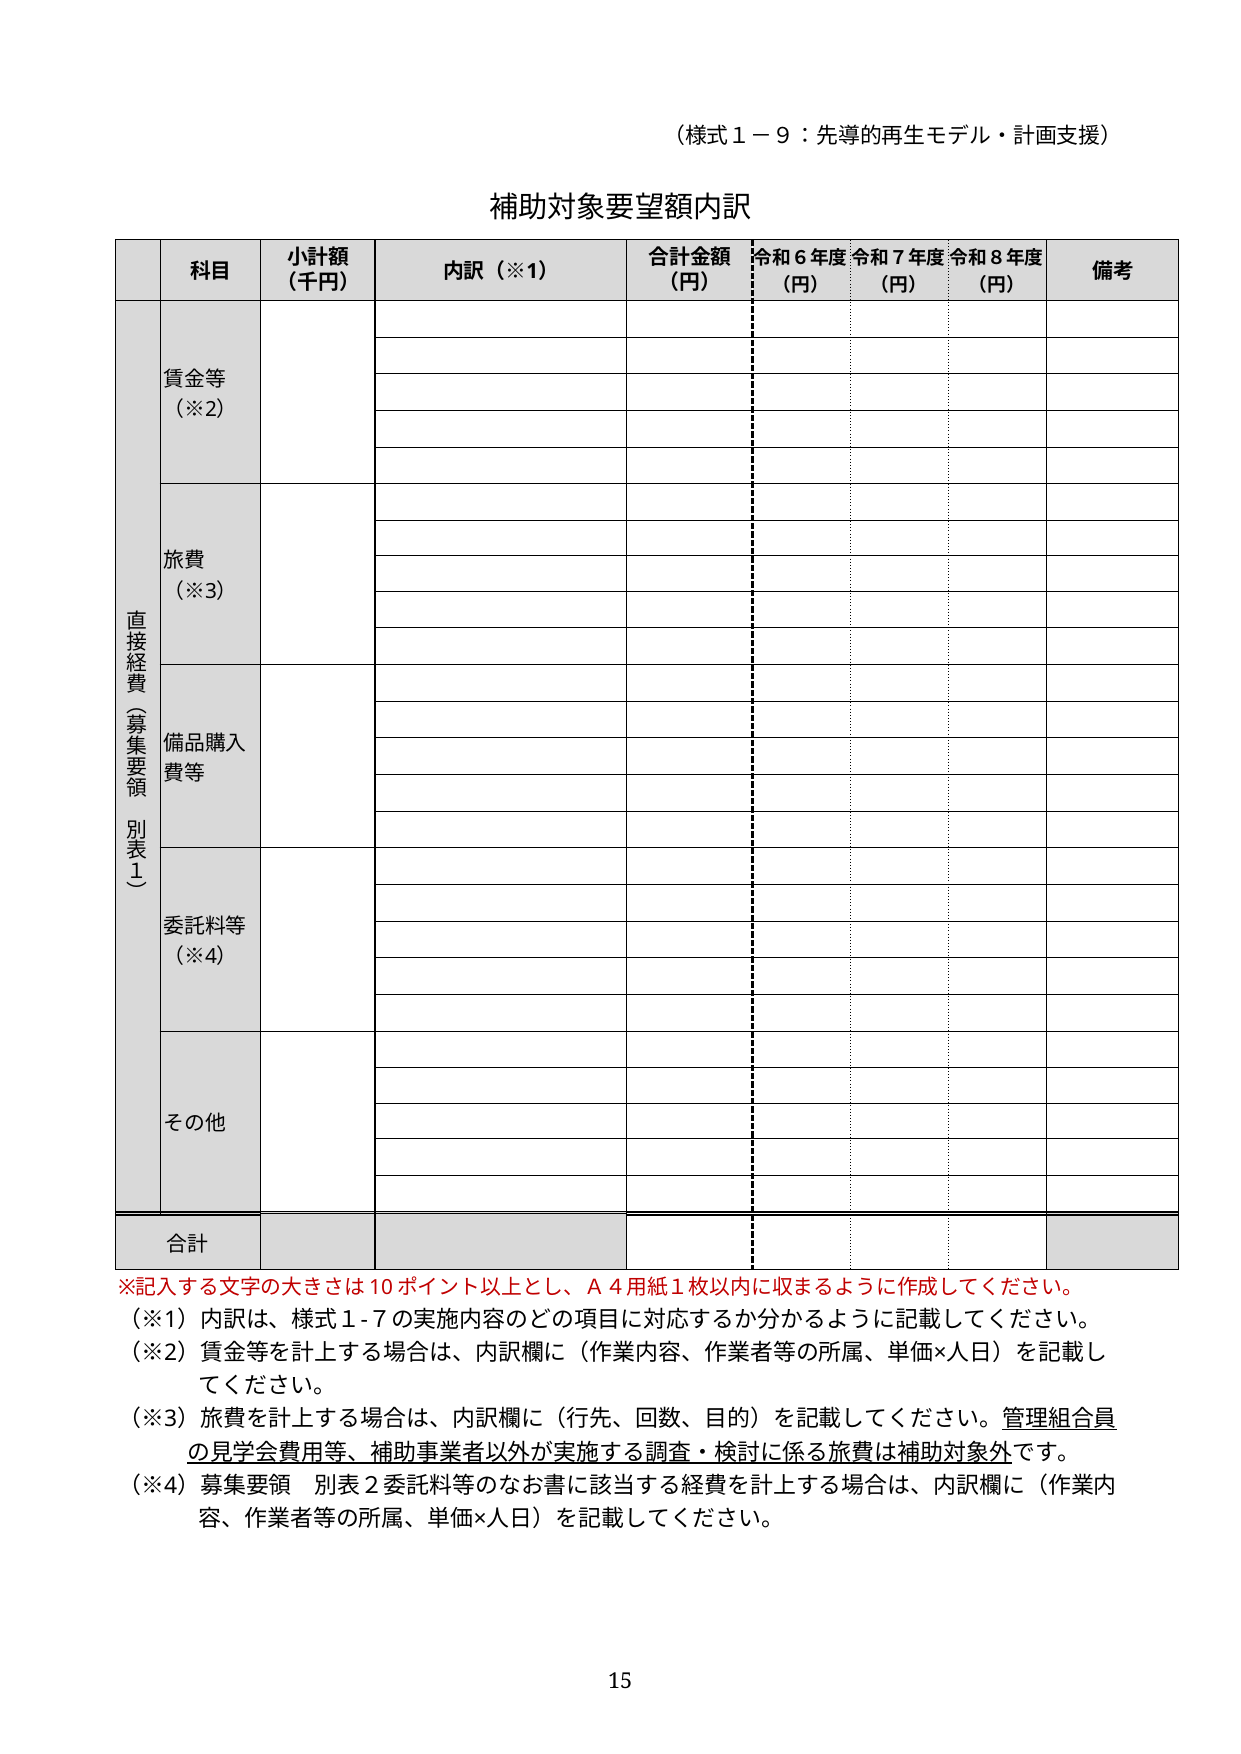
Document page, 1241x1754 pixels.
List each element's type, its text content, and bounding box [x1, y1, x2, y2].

table_cell [753, 885, 850, 921]
table_cell [948, 1104, 1046, 1138]
table_cell [753, 812, 850, 847]
table_cell [850, 448, 948, 483]
table_cell [850, 374, 948, 410]
table_cell [850, 484, 948, 520]
table_cell [376, 1104, 626, 1138]
text ※記入する文字の大きさは10ポイント以上とし、Ａ４用紙１枚以内に収まるように作成してください。 [118, 1270, 1122, 1300]
table_cell [753, 338, 850, 373]
table_cell [850, 1104, 948, 1138]
text 補助対象要望額内訳 [118, 184, 1122, 226]
table_cell [627, 775, 752, 811]
table_cell [948, 922, 1046, 957]
table_cell [948, 1068, 1046, 1102]
table_cell [376, 301, 626, 337]
table_cell [850, 1032, 948, 1067]
table_cell [753, 958, 850, 994]
table_header 科目 [161, 240, 260, 300]
table_header 令和８年度（円） [948, 240, 1046, 300]
table_cell [753, 702, 850, 737]
table_cell [948, 995, 1046, 1031]
table_cell [850, 338, 948, 373]
table_cell 賃金等 （※2） [161, 301, 260, 483]
table_cell [261, 301, 374, 483]
table_cell [376, 1068, 626, 1102]
table_cell [948, 338, 1046, 373]
table_cell [753, 301, 850, 337]
table_cell [376, 848, 626, 884]
table_cell [850, 1139, 948, 1174]
table_header 内訳（※1） [376, 240, 626, 300]
table_cell [1047, 812, 1178, 847]
table_cell 旅費 （※3） [161, 484, 260, 664]
table_cell [753, 922, 850, 957]
table_cell [850, 665, 948, 701]
table_cell [376, 1139, 626, 1174]
table_cell [627, 521, 752, 555]
table_cell [753, 521, 850, 555]
table_cell [376, 775, 626, 811]
table_cell [948, 812, 1046, 847]
table_cell [1047, 301, 1178, 337]
table_cell [627, 338, 752, 373]
table_cell [753, 1216, 850, 1269]
table_cell [376, 995, 626, 1031]
table_cell [376, 1032, 626, 1067]
table_cell [627, 1216, 752, 1269]
table_cell [850, 958, 948, 994]
table_cell [1047, 702, 1178, 737]
table_cell [753, 1176, 850, 1211]
table_cell [948, 628, 1046, 664]
table_cell [627, 628, 752, 664]
table_cell [753, 1032, 850, 1067]
table_cell 備品購入費等 [161, 665, 260, 847]
table_cell [1047, 521, 1178, 555]
table_cell [850, 738, 948, 774]
table_cell [948, 665, 1046, 701]
text （※4）募集要領 別表２委託料等のなお書に該当する経費を計上する場合は、内訳欄に（作業内容、作業者等の所属、単価×人日）を記載してください。 [118, 1467, 1122, 1533]
table_cell [948, 556, 1046, 591]
table_cell [1047, 665, 1178, 701]
table_cell [1047, 628, 1178, 664]
table_cell [850, 848, 948, 884]
table_cell その他 [161, 1032, 260, 1211]
table_cell [1047, 1176, 1178, 1211]
table_cell [627, 448, 752, 483]
table_header 備考 [1047, 240, 1178, 300]
table_header 令和６年度（円） [753, 240, 850, 300]
table_cell [376, 812, 626, 847]
text （※3）旅費を計上する場合は、内訳欄に（行先、回数、目的）を記載してください。管理組合員の見学会費用等、補助事業者以外が実施する調査・検討に係る旅費は補助対象外です。 [118, 1400, 1122, 1467]
table_cell [376, 958, 626, 994]
table_cell [850, 556, 948, 591]
table_cell [1047, 885, 1178, 921]
table_cell [850, 1216, 948, 1269]
table_cell [753, 628, 850, 664]
table_cell [627, 995, 752, 1031]
table_cell [850, 301, 948, 337]
table_cell [376, 1214, 626, 1269]
table_cell [1047, 995, 1178, 1031]
table_cell [376, 338, 626, 373]
table_cell [376, 885, 626, 921]
table_cell [627, 812, 752, 847]
table_cell [948, 521, 1046, 555]
text （※2）賃金等を計上する場合は、内訳欄に（作業内容、作業者等の所属、単価×人日）を記載してください。 [118, 1334, 1122, 1400]
table_cell [376, 556, 626, 591]
table_cell [376, 738, 626, 774]
table_cell [850, 521, 948, 555]
table_cell [753, 1139, 850, 1174]
table_cell [261, 484, 374, 664]
table_cell [1047, 1139, 1178, 1174]
table_cell [850, 775, 948, 811]
table_header [116, 240, 160, 300]
table_cell [753, 1068, 850, 1102]
table_cell [627, 592, 752, 627]
table_cell [850, 995, 948, 1031]
table_cell [753, 738, 850, 774]
table_cell [376, 592, 626, 627]
table_cell [1047, 738, 1178, 774]
table_cell [850, 411, 948, 447]
table_cell [948, 411, 1046, 447]
table_cell [376, 702, 626, 737]
table_cell [948, 301, 1046, 337]
table_cell [1047, 374, 1178, 410]
table_cell [850, 628, 948, 664]
table_cell [261, 1214, 374, 1269]
table_cell [1047, 484, 1178, 520]
table_cell [753, 775, 850, 811]
table_cell [948, 885, 1046, 921]
table_cell [753, 665, 850, 701]
table_cell [376, 1176, 626, 1211]
table_cell [1047, 1104, 1178, 1138]
table_cell [627, 922, 752, 957]
table_cell [627, 958, 752, 994]
table_cell [627, 1068, 752, 1102]
table_cell [948, 738, 1046, 774]
table_cell [627, 1139, 752, 1174]
table_cell [948, 374, 1046, 410]
table_cell [850, 592, 948, 627]
table_cell [948, 1139, 1046, 1174]
table_cell 委託料等 （※4） [161, 848, 260, 1031]
table_cell [627, 556, 752, 591]
table_cell [376, 628, 626, 664]
table_cell [627, 885, 752, 921]
table_cell [261, 848, 374, 1031]
table_cell [753, 411, 850, 447]
table_cell [1047, 1068, 1178, 1102]
table_cell [1047, 411, 1178, 447]
text （※1）内訳は、様式１-７の実施内容のどの項目に対応するか分かるように記載してください。 [118, 1300, 1122, 1334]
table_cell [627, 484, 752, 520]
table_cell [1047, 448, 1178, 483]
table_cell [850, 885, 948, 921]
table_cell [753, 484, 850, 520]
table_cell [948, 1176, 1046, 1211]
table_cell [627, 1176, 752, 1211]
table_cell [948, 702, 1046, 737]
table_cell [948, 448, 1046, 483]
table_cell [948, 848, 1046, 884]
table_cell [1047, 775, 1178, 811]
text （様式１－９：先導的再生モデル・計画支援） [118, 118, 1122, 150]
table_cell [948, 592, 1046, 627]
table_cell [627, 702, 752, 737]
table_cell [753, 995, 850, 1031]
table_cell [376, 411, 626, 447]
table_cell [627, 1032, 752, 1067]
table_cell [1047, 592, 1178, 627]
table_cell [753, 556, 850, 591]
table_cell [753, 1104, 850, 1138]
table_cell [850, 1176, 948, 1211]
table_cell [850, 1068, 948, 1102]
table_header 小計額 （千円） [261, 240, 374, 300]
table_cell [850, 922, 948, 957]
table_cell [1047, 958, 1178, 994]
table_cell [627, 301, 752, 337]
table_cell [376, 374, 626, 410]
table_cell [627, 1104, 752, 1138]
table_cell [376, 448, 626, 483]
table_header 合計金額 （円） [627, 240, 752, 300]
table_cell [627, 848, 752, 884]
table_cell [753, 592, 850, 627]
table_cell [948, 1216, 1046, 1269]
table_cell [376, 922, 626, 957]
table_cell [948, 484, 1046, 520]
table_cell [1047, 848, 1178, 884]
table_cell [627, 665, 752, 701]
table_cell [376, 665, 626, 701]
table_cell [1047, 1216, 1178, 1269]
table_cell [753, 448, 850, 483]
table_cell [376, 521, 626, 555]
table_cell [850, 812, 948, 847]
table_header 令和７年度（円） [850, 240, 948, 300]
table_cell 直接経費（募集要領 別表１） [116, 301, 160, 1211]
table_cell [627, 738, 752, 774]
table_cell [948, 958, 1046, 994]
table_cell [948, 1032, 1046, 1067]
table_cell [1047, 922, 1178, 957]
table_cell [1047, 556, 1178, 591]
table_cell [261, 1032, 374, 1211]
table_cell [850, 702, 948, 737]
table_cell [627, 411, 752, 447]
table_cell [376, 484, 626, 520]
table_cell [261, 665, 374, 847]
table_cell [753, 374, 850, 410]
table_cell [627, 374, 752, 410]
table_cell 合計 [116, 1216, 260, 1269]
table_cell [1047, 338, 1178, 373]
table_cell [753, 848, 850, 884]
table_cell [1047, 1032, 1178, 1067]
table_cell [948, 775, 1046, 811]
